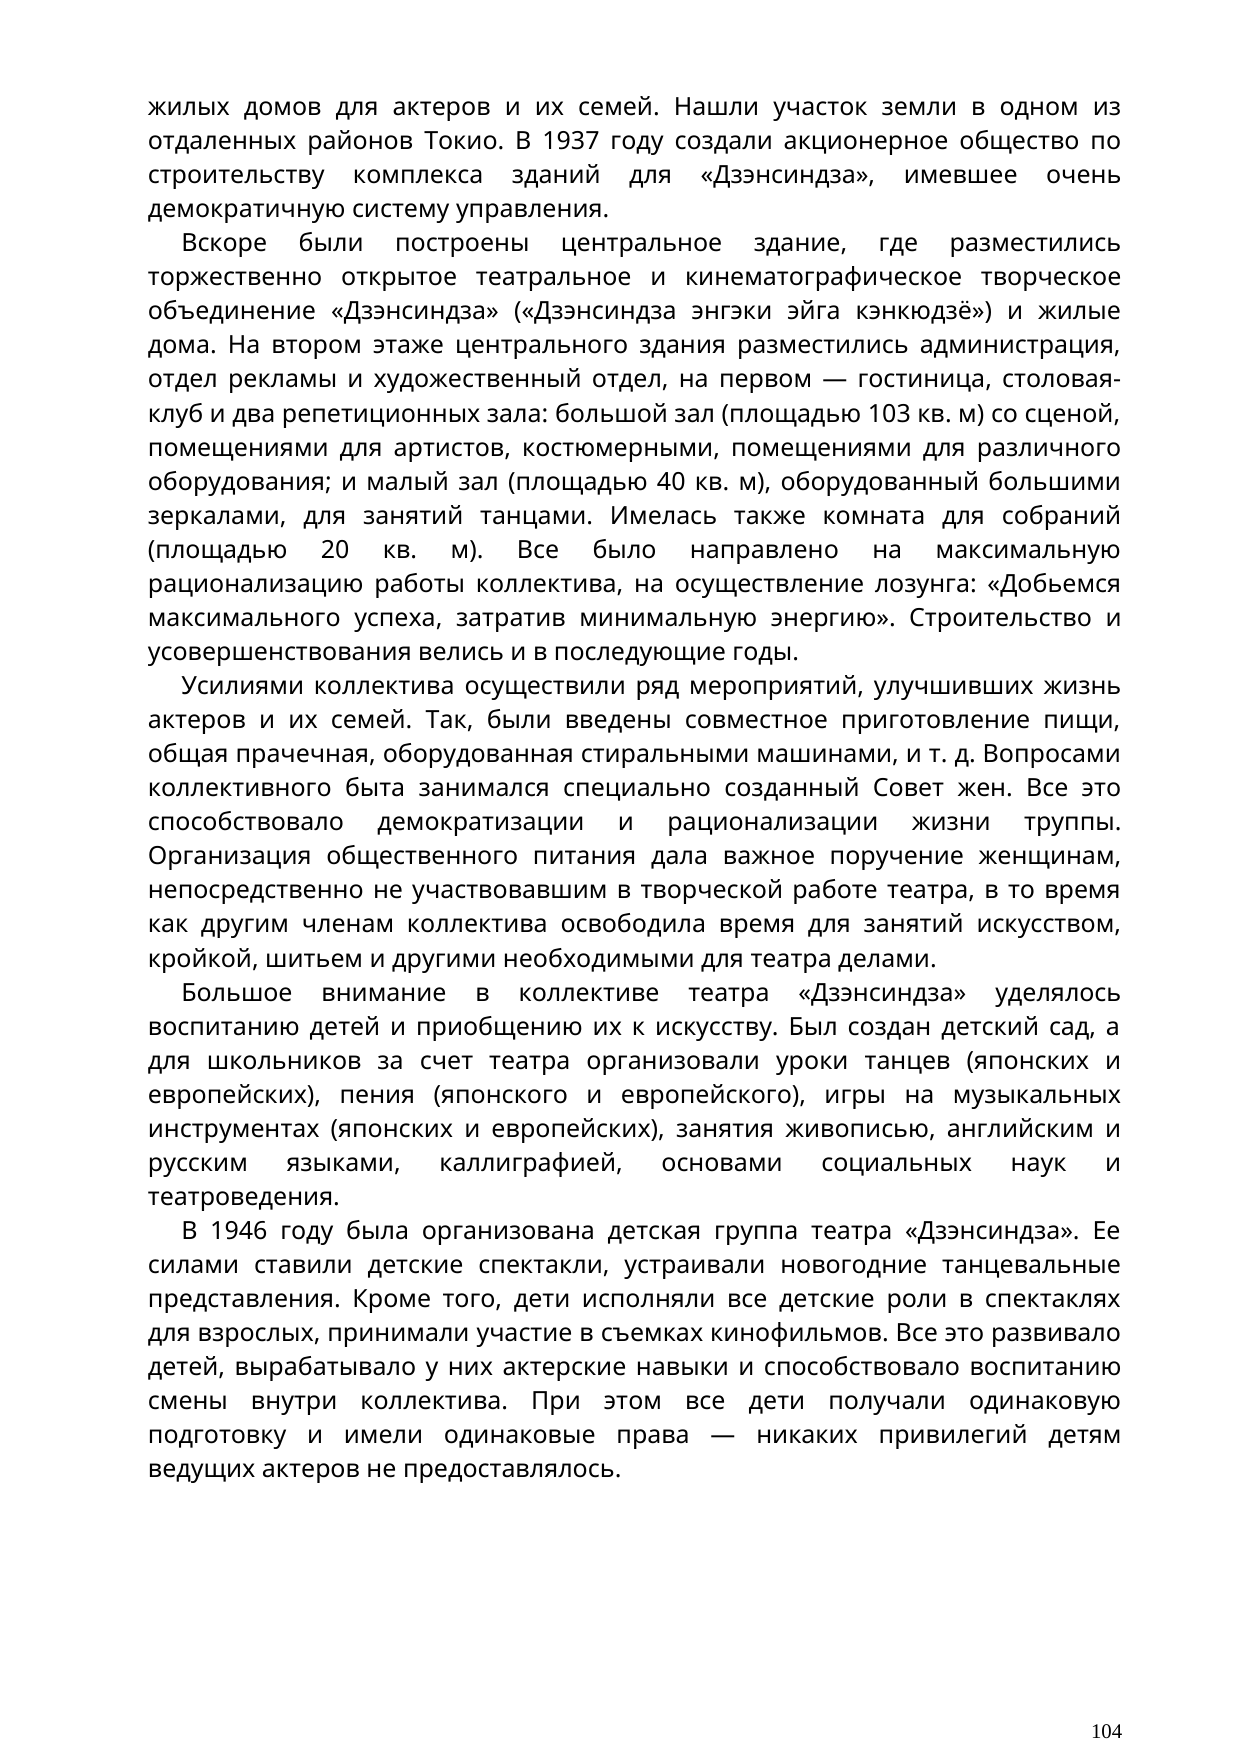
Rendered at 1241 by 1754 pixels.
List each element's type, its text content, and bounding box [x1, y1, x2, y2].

text Большое внимание в коллективе театра «Дзэнсиндза» уделялось воспитанию детей и приобщению их к искусству. Был создан детский сад, а для школьников за счет театра организовали уроки танцев (японских и европейских), пения (японского и европейского), игры на музыкальных инструментах (японских и европейских), занятия живописью, английским и русским языками, каллиграфией, основами социальных наук и театроведения. [148, 974, 1122, 1213]
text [148, 89, 1122, 225]
text Вскоре были построены центральное здание, где разместились торжественно открытое театральное и кинематографическое творческое объединение «Дзэнсиндза» («Дзэнсиндза энгэки эйга кэнкюдзё») и жилые дома. На втором этаже центрального здания разместились администрация, отдел рекламы и художественный отдел, на первом — гостиница, столовая-клуб и два репетиционных зала: большой зал (площадью ) со сценой, помещениями для артистов, костюмерными, помещениями для различного оборудования; и малый зал (площадью ), оборудованный большими зеркалами, для занятий танцами. Имелась также комната для собраний (площадью ). Все было направлено на максимальную рационализацию работы коллектива, на осуществление лозунга: «Добьемся максимального успеха, затратив минимальную энергию». Строительство и усовершенствования велись и в последующие годы. [148, 225, 1122, 668]
text В 1946 году была организована детская группа театра «Дзэнсиндза». Ее силами ставили детские спектакли, устраивали новогодние танцевальные представления. Кроме того, дети исполняли все детские роли в спектаклях для взрослых, принимали участие в съемках кинофильмов. Все это развивало детей, вырабатывало у них актерские навыки и способствовало воспитанию смены внутри коллектива. При этом все дети получали одинаковую подготовку и имели одинаковые права — никаких привилегий детям ведущих актеров не предоставлялось. [148, 1213, 1122, 1485]
text Усилиями коллектива осуществили ряд мероприятий, улучшивших жизнь актеров и их семей. Так, были введены совместное приготовление пищи, общая прачечная, оборудованная стиральными машинами, и т. д. Вопросами коллективного быта занимался специально созданный Совет жен. Все это способствовало демократизации и рационализации жизни труппы. Организация общественного питания дала важное поручение женщинам, непосредственно не участвовавшим в творческой работе театра, в то время как другим членам коллектива освободила время для занятий искусством, кройкой, шитьем и другими необходимыми для театра делами. [148, 668, 1122, 974]
